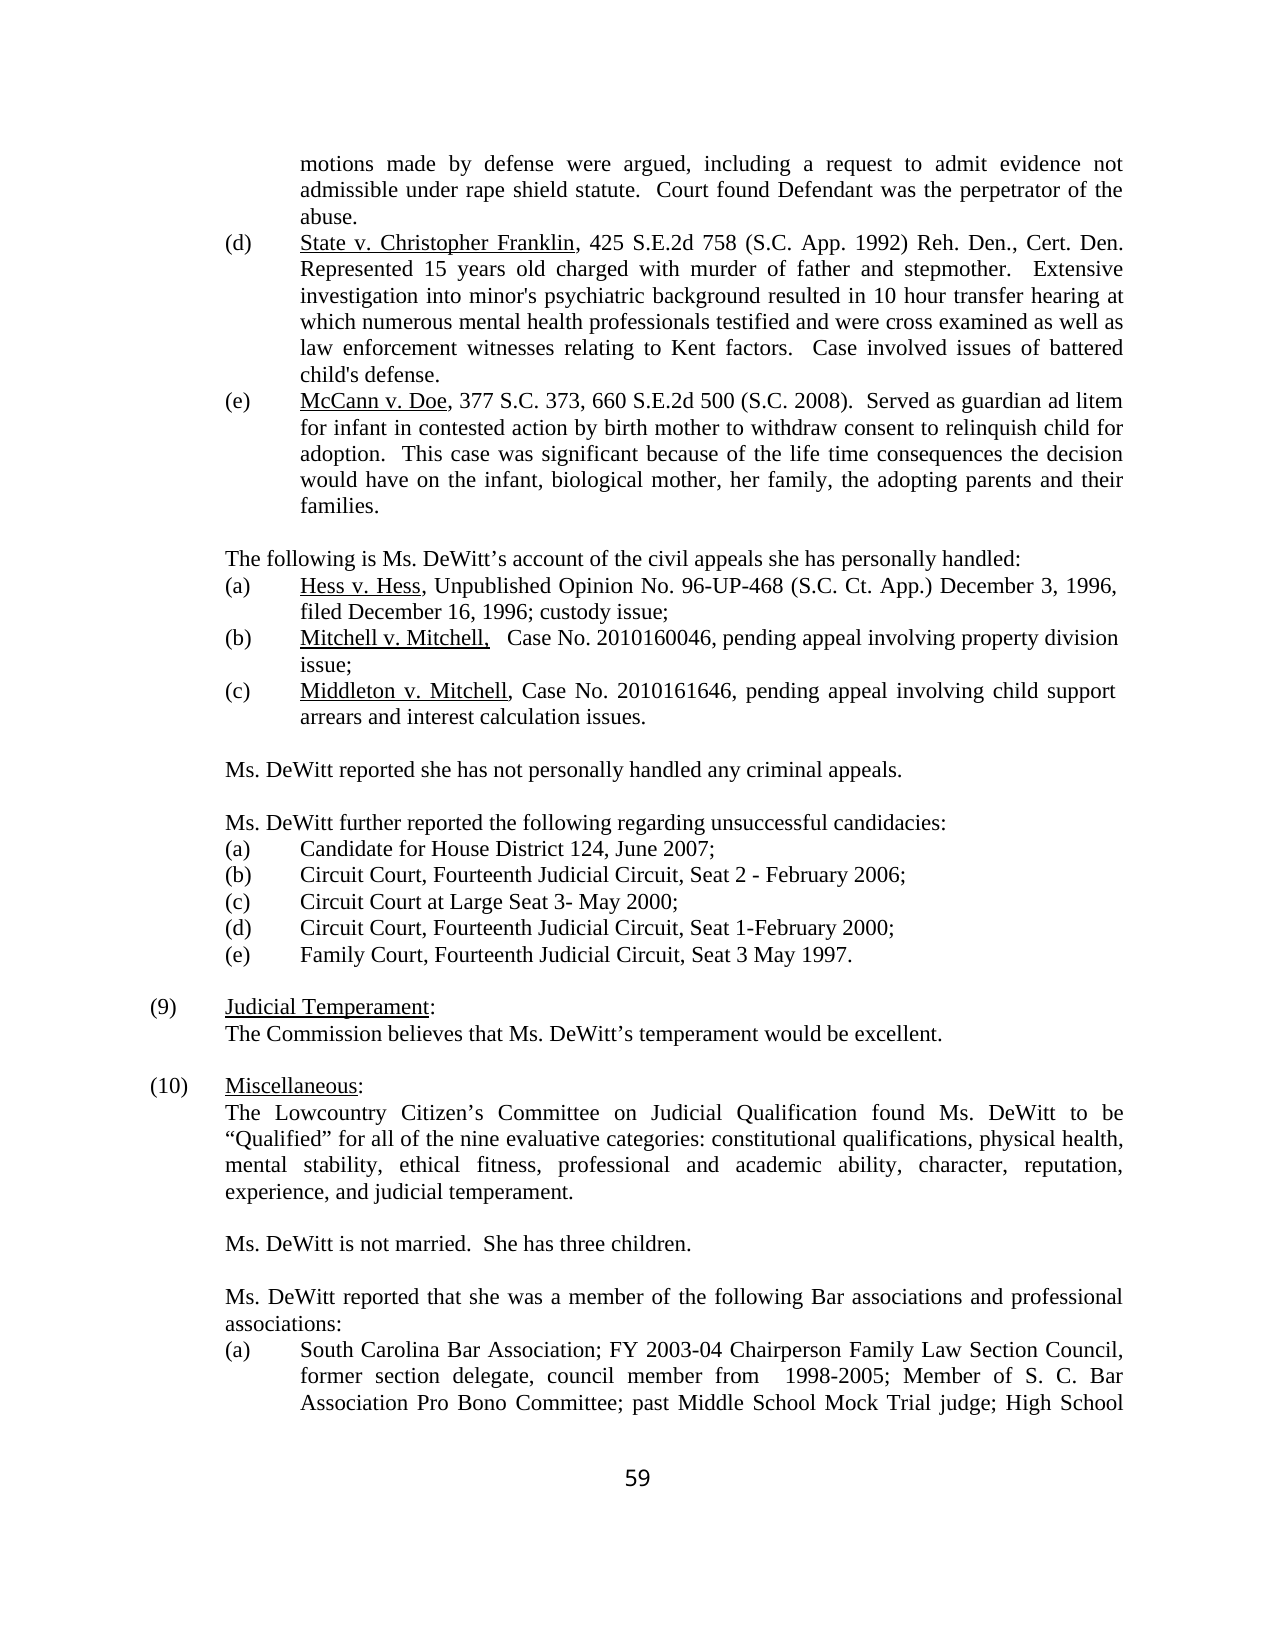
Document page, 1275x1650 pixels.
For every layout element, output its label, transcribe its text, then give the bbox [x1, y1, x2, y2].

text (e) Family Court, Fourteenth Judicial Circuit, Seat 3 May 1997. [225, 941, 1125, 967]
text (10) Miscellaneous: [150, 1072, 1125, 1099]
text (a) Hess v. Hess, Unpublished Opinion No. 96-UP-468 (S.C. Ct. App.) December 3, 1996, filed December 16, 1996; custody issue; [225, 572, 1125, 624]
text The Lowcountry Citizen’s Committee on Judicial Qualification found Ms. DeWitt to be “Qualified” for all of the nine evaluative categories: constitutional qualifications, physical health, mental stability, ethical fitness, professional and academic ability, character, reputation, experience, and judicial temperament. [150, 1099, 1125, 1204]
text (c) Middleton v. Mitchell, Case No. 2010161646, pending appeal involving child support arrears and interest calculation issues. [225, 677, 1125, 730]
text (e) McCann v. Doe, 377 S.C. 373, 660 S.E.2d 500 (S.C. 2008). Served as guardian ad litem for infant in contested action by birth mother to withdraw consent to relinquish child for adoption. This case was significant because of the life time consequences the decision would have on the infant, biological mother, her family, the adopting parents and their families. [225, 387, 1125, 519]
text (d) State v. Christopher Franklin, 425 S.E.2d 758 (S.C. App. 1992) Reh. Den., Cert. Den. Represented 15 years old charged with murder of father and stepmother. Extensive investigation into minor's psychiatric background resulted in 10 hour transfer hearing at which numerous mental health professionals testified and were cross examined as well as law enforcement witnesses relating to Kent factors. Case involved issues of battered child's defense. [225, 229, 1125, 387]
text (b) Mitchell v. Mitchell, Case No. 2010160046, pending appeal involving property division issue; [225, 624, 1125, 677]
text The following is Ms. DeWitt’s account of the civil appeals she has personally handled: [150, 545, 1125, 572]
text (9) Judicial Temperament: [150, 993, 1125, 1020]
text Ms. DeWitt is not married. She has three children. [150, 1231, 1125, 1257]
text Ms. DeWitt reported she has not personally handled any criminal appeals. [150, 756, 1125, 782]
text (b) Circuit Court, Fourteenth Judicial Circuit, Seat 2 - February 2006; [225, 862, 1125, 888]
text (c) Circuit Court at Large Seat 3- May 2000; [225, 888, 1125, 914]
text Ms. DeWitt reported that she was a member of the following Bar associations and professional associations: [150, 1283, 1125, 1336]
text Ms. DeWitt further reported the following regarding unsuccessful candidacies: [150, 809, 1125, 835]
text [225, 1336, 1125, 1415]
text (d) Circuit Court, Fourteenth Judicial Circuit, Seat 1-February 2000; [225, 914, 1125, 941]
text The Commission believes that Ms. DeWitt’s temperament would be excellent. [150, 1020, 1125, 1046]
text (a) Candidate for House District 124, June 2007; [225, 835, 1125, 862]
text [225, 150, 1125, 229]
